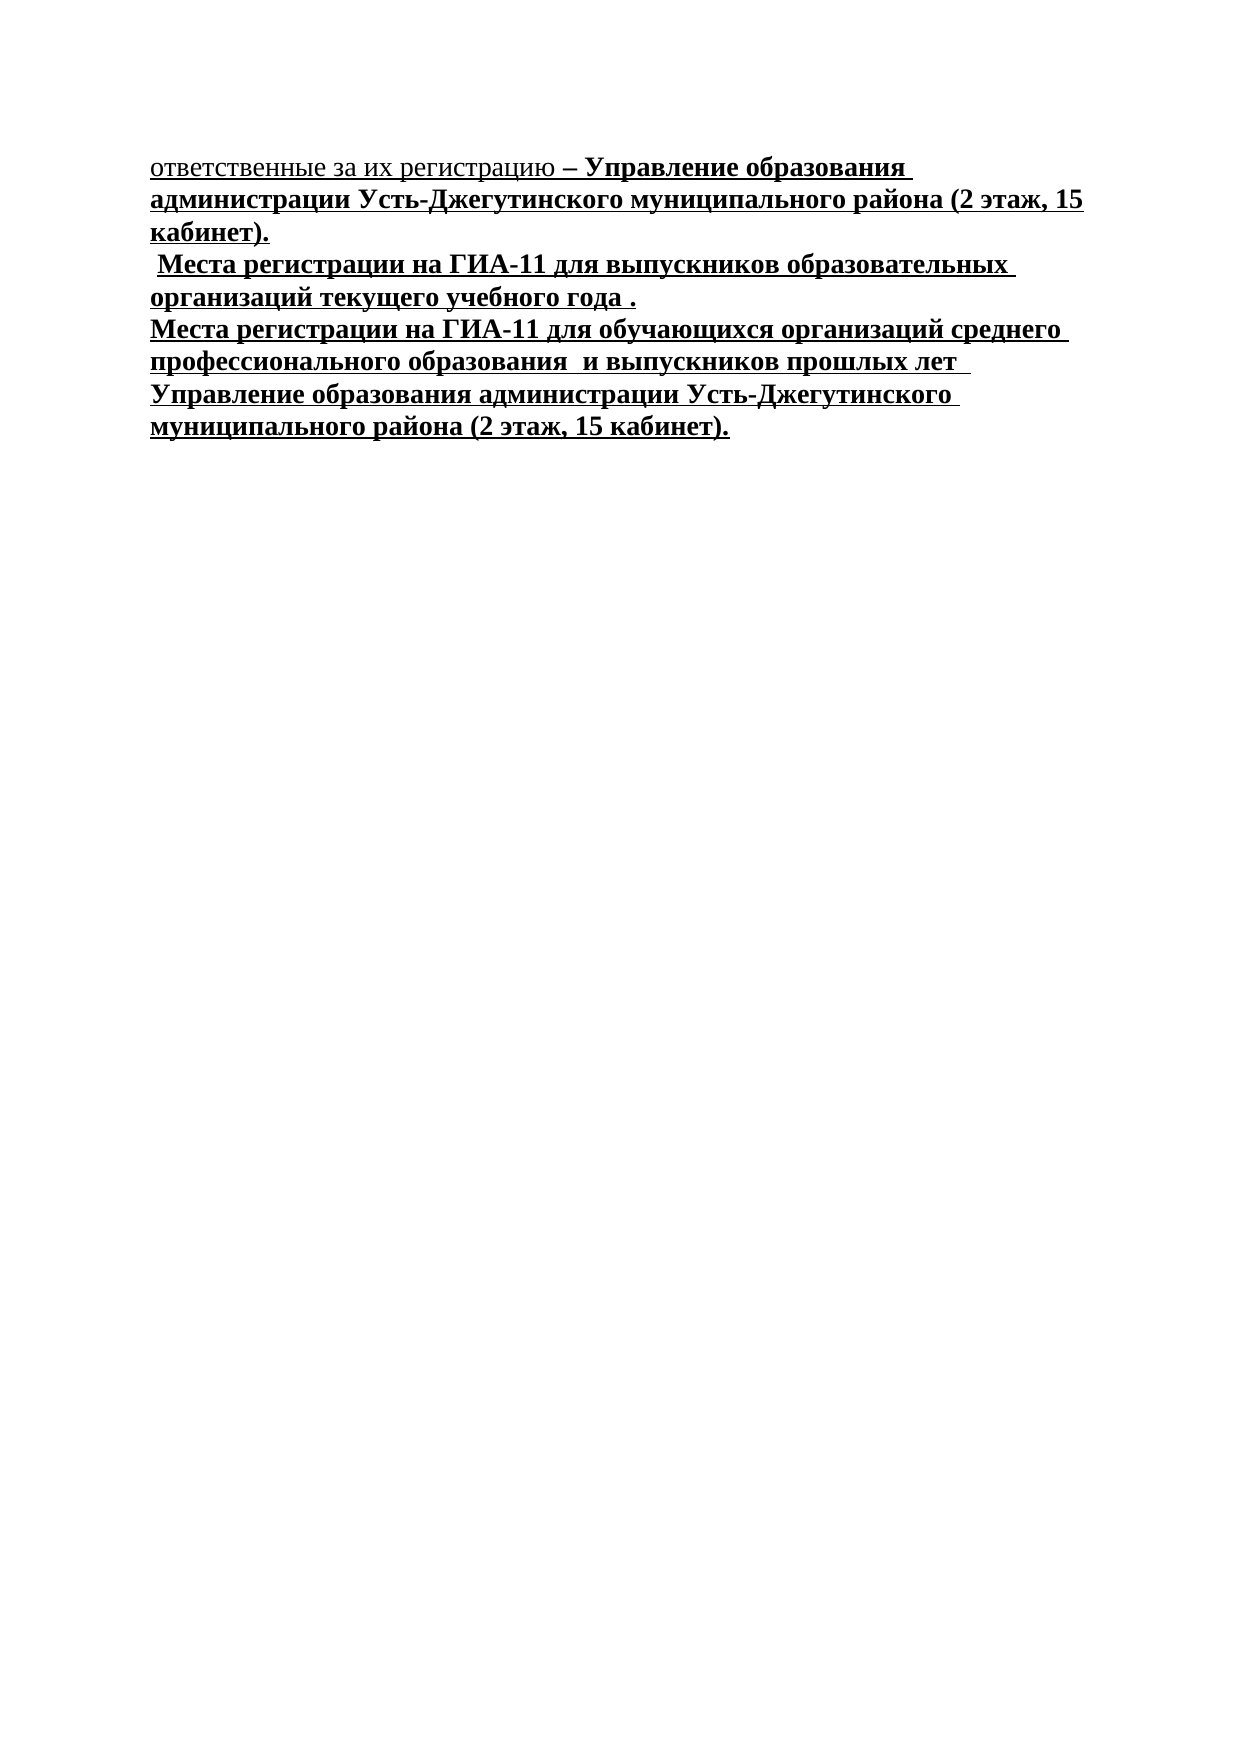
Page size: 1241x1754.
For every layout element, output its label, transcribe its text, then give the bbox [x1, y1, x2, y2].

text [150, 150, 1090, 247]
text Места регистрации на ГИА-11 для выпускников образовательных организаций текущего учебного года . [150, 247, 1090, 312]
text Места регистрации на ГИА-11 для обучающихся организаций среднего профессионального образования и выпускников прошлых лет Управление образования администрации Усть-Джегутинского муниципального района (2 этаж, 15 кабинет). [150, 312, 1090, 442]
